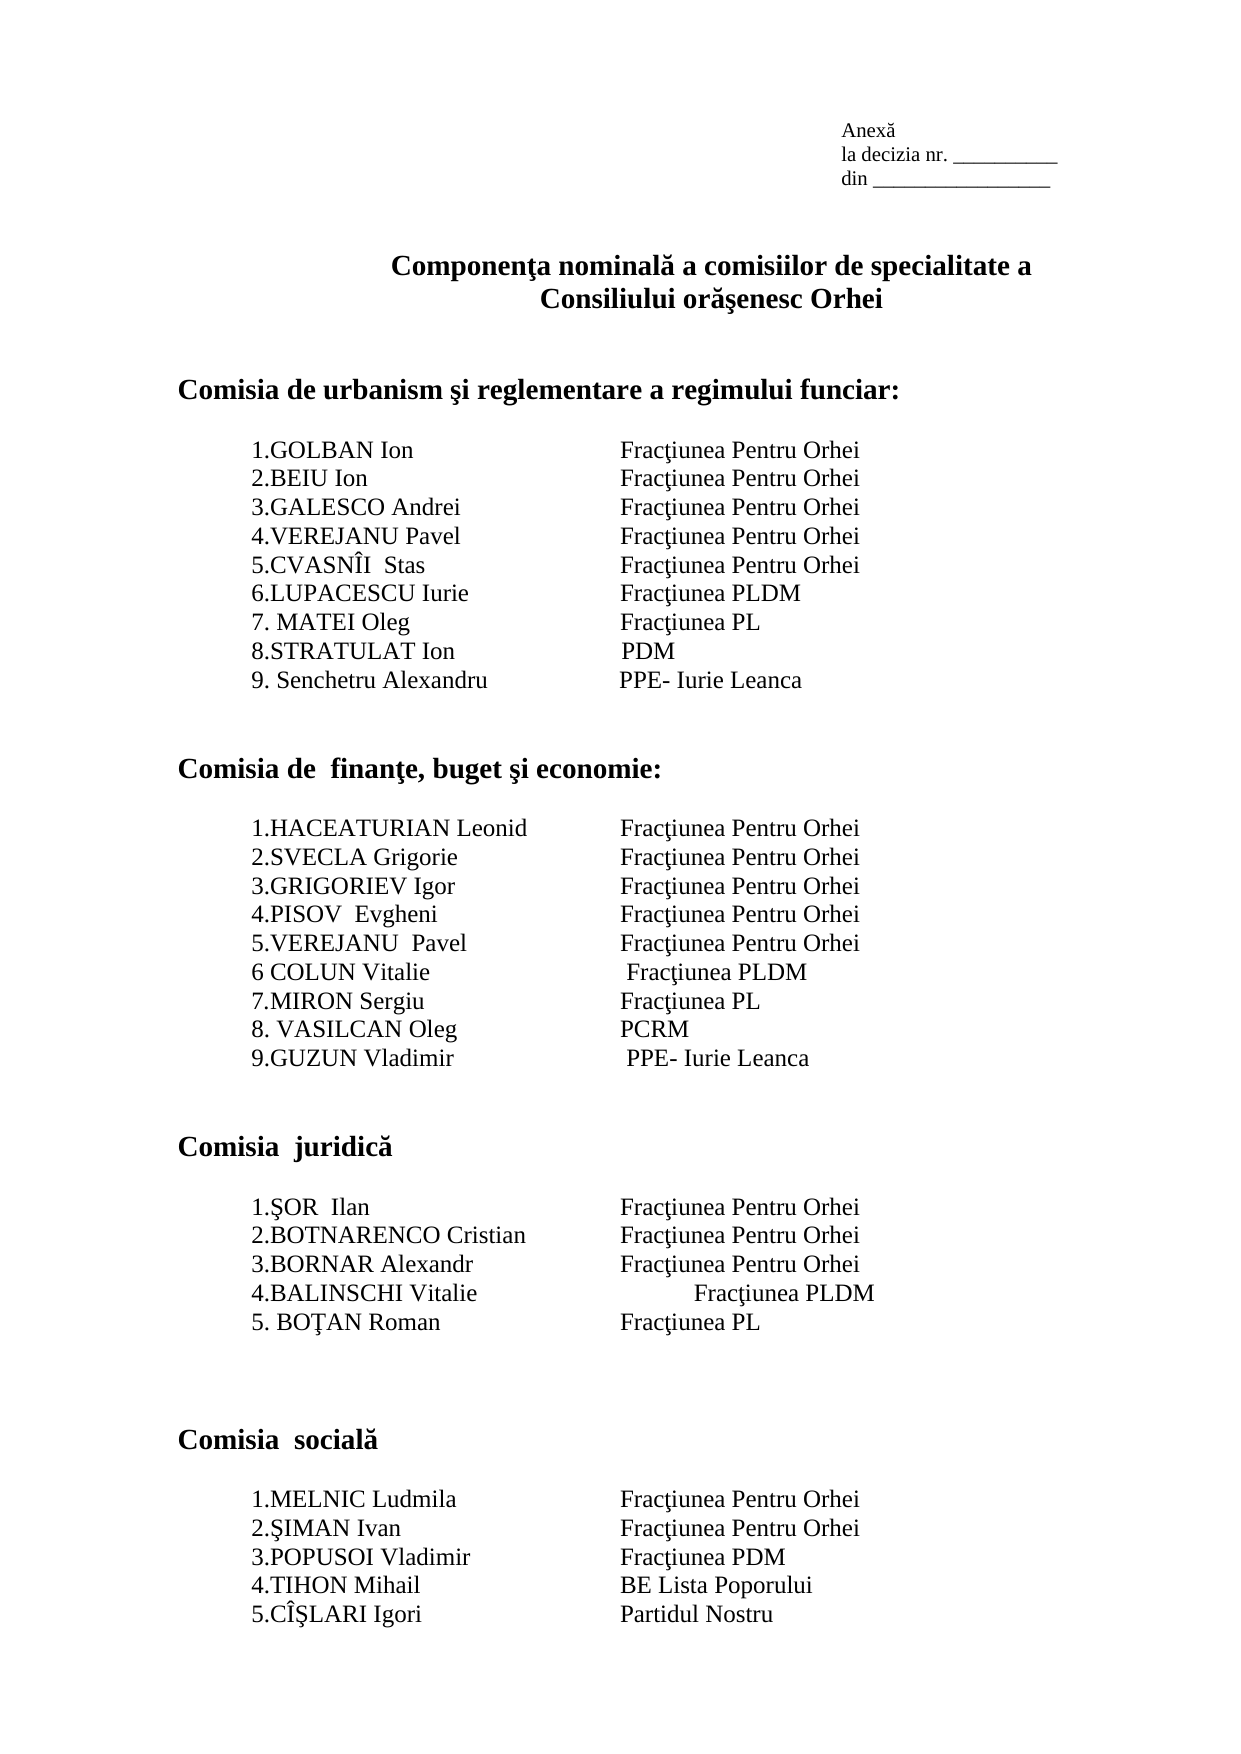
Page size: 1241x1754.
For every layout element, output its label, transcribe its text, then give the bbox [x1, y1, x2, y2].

text 3.BORNAR Alexandr Fracţiunea Pentru Orhei [177, 1249, 1152, 1278]
text Componenţa nominală a comisiilor de specialitate a [177, 248, 1152, 281]
text 9.GUZUN Vladimir PPE- Iurie Leanca [177, 1043, 1152, 1072]
text 2.SVECLA Grigorie Fracţiunea Pentru Orhei [177, 842, 1152, 871]
text 5.VEREJANU Pavel Fracţiunea Pentru Orhei [177, 928, 1152, 957]
text 4.PISOV Evgheni Fracţiunea Pentru Orhei [177, 899, 1152, 928]
text 3.GALESCO Andrei Fracţiunea Pentru Orhei [177, 492, 1152, 521]
text 8.STRATULAT Ion PDM [177, 636, 1152, 665]
text Anexă [841, 118, 1152, 142]
text 7.MIRON Sergiu Fracţiunea PL [177, 986, 1152, 1014]
text din _________________ [841, 166, 1152, 190]
text 9. Senchetru Alexandru PPE- Iurie Leanca [177, 665, 1152, 693]
text Comisia socială [177, 1422, 1152, 1455]
text 1.HACEATURIAN Leonid Fracţiunea Pentru Orhei [177, 813, 1152, 842]
text 5. BOŢAN Roman Fracţiunea PL [177, 1307, 1152, 1336]
text Consiliului orăşenesc Orhei [177, 281, 1152, 315]
text 5.CÎŞLARI Igori Partidul Nostru [177, 1599, 1152, 1628]
text 3.POPUSOI Vladimir Fracţiunea PDM [177, 1542, 1152, 1570]
text 2.BEIU Ion Fracţiunea Pentru Orhei [177, 463, 1152, 492]
text Comisia de finanţe, buget şi economie: [177, 751, 1152, 784]
text 1.MELNIC Ludmila Fracţiunea Pentru Orhei [177, 1484, 1152, 1513]
text 1.ŞOR Ilan Fracţiunea Pentru Orhei [177, 1192, 1152, 1221]
text 8. VASILCAN Oleg PCRM [177, 1014, 1152, 1043]
text 6.LUPACESCU Iurie Fracţiunea PLDM [177, 578, 1152, 607]
text 2.ŞIMAN Ivan Fracţiunea Pentru Orhei [177, 1513, 1152, 1542]
text 1.GOLBAN Ion Fracţiunea Pentru Orhei [177, 435, 1152, 463]
text Comisia juridică [177, 1129, 1152, 1163]
text 4.BALINSCHI Vitalie Fracţiunea PLDM [177, 1278, 1152, 1307]
text 2.BOTNARENCO Cristian Fracţiunea Pentru Orhei [177, 1221, 1152, 1249]
text 3.GRIGORIEV Igor Fracţiunea Pentru Orhei [177, 871, 1152, 899]
text 4.TIHON Mihail BE Lista Poporului [177, 1570, 1152, 1599]
text 7. MATEI Oleg Fracţiunea PL [177, 607, 1152, 636]
text 6 COLUN Vitalie Fracţiunea PLDM [177, 957, 1152, 986]
text la decizia nr. __________ [841, 142, 1152, 166]
text Comisia de urbanism şi reglementare a regimului funciar: [177, 372, 1152, 406]
text 4.VEREJANU Pavel Fracţiunea Pentru Orhei [177, 521, 1152, 550]
text 5.CVASNÎI Stas Fracţiunea Pentru Orhei [177, 550, 1152, 578]
